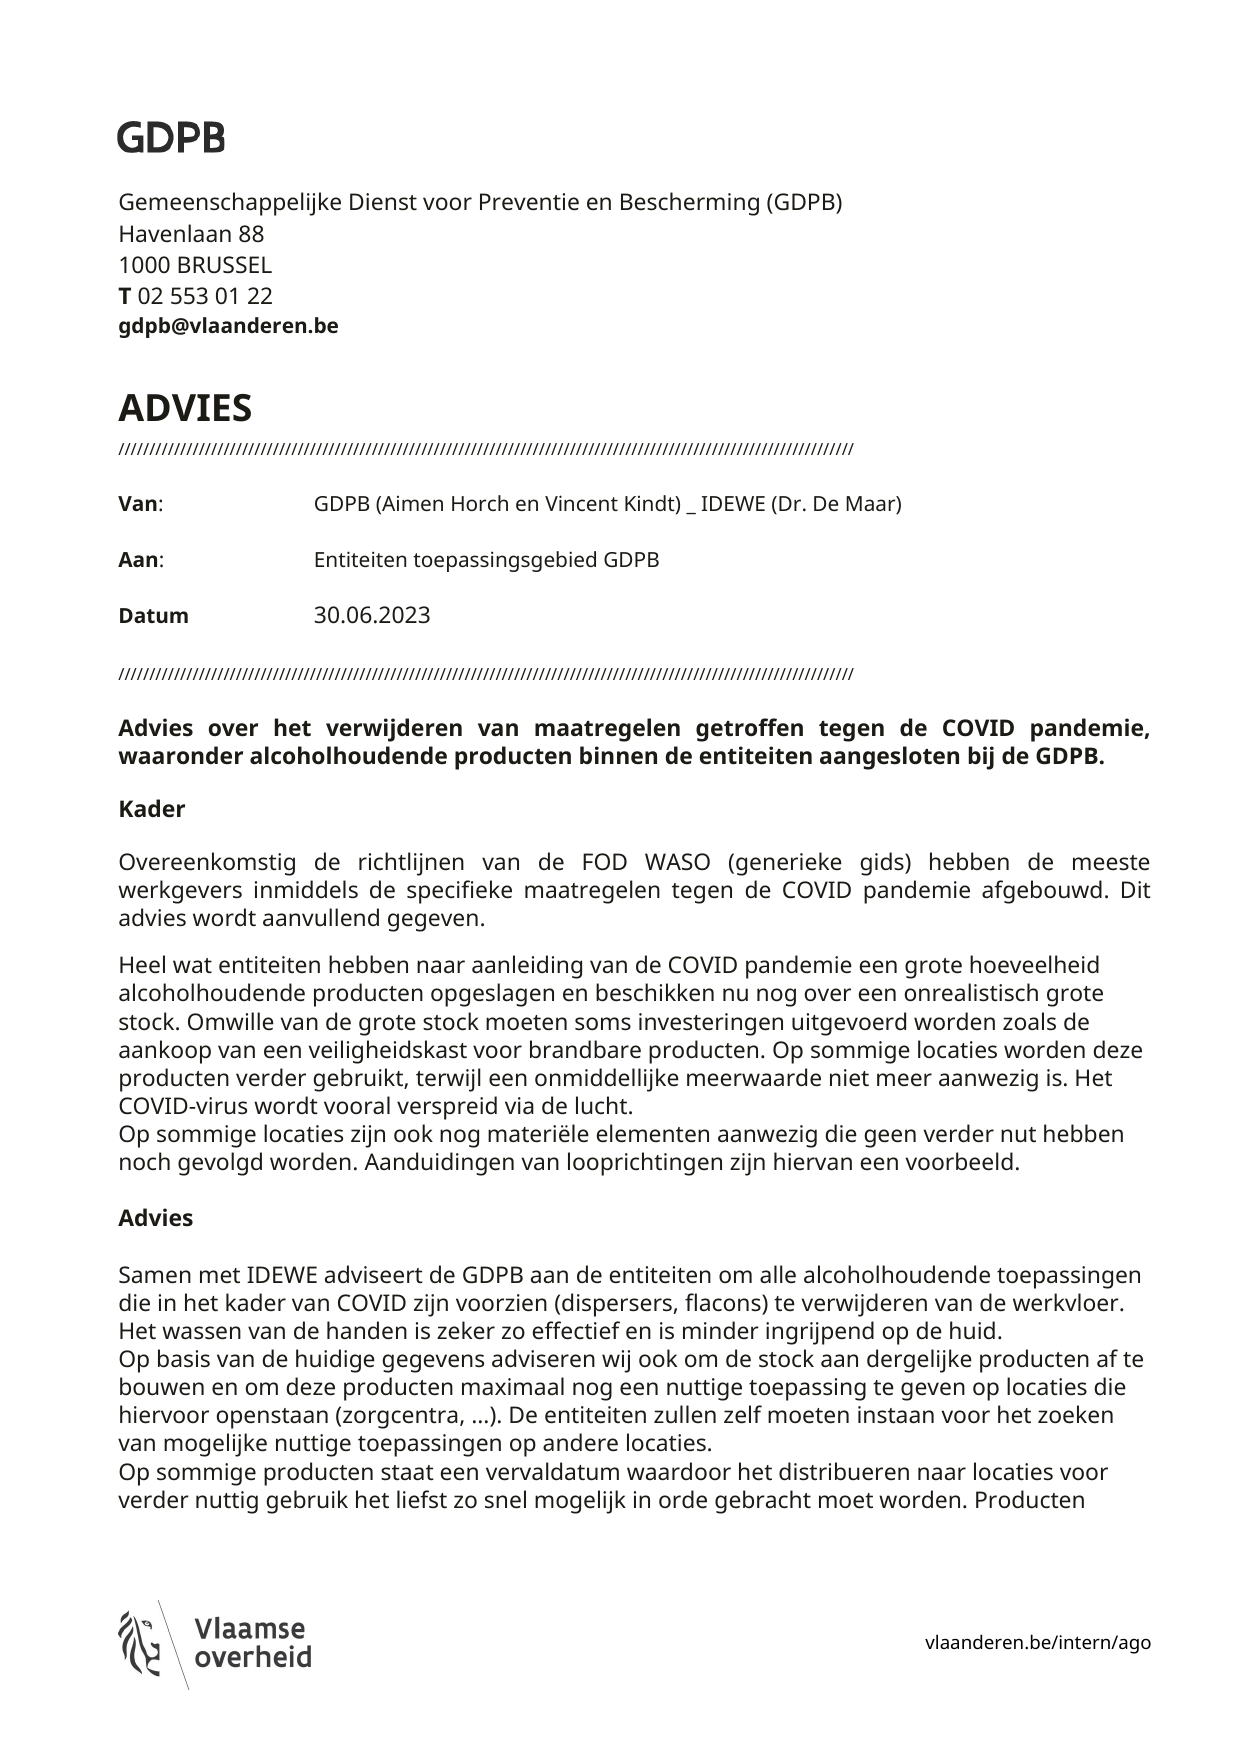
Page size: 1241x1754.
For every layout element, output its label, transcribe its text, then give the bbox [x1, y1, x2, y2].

table_header Van: [118, 489, 314, 545]
text Havenlaan 88 [118, 218, 1152, 249]
text Advies over het verwijderen van maatregelen getroffen tegen de COVID pandemie, waaronder alcoholhoudende producten binnen de entiteiten aangesloten bij de GDPB. [118, 714, 1152, 770]
picture [118, 1600, 415, 1690]
table_cell [314, 601, 1065, 657]
table_cell Datum [118, 601, 314, 657]
table_header GDPB (Aimen Horch en Vincent Kindt) _ IDEWE (Dr. De Maar) [314, 489, 1065, 545]
text 1000 BRUSSEL [118, 249, 1152, 280]
text T 02 553 01 22 [118, 280, 1152, 311]
text Advies [118, 1204, 1152, 1232]
picture [117, 121, 225, 153]
table_cell Entiteiten toepassingsgebied GDPB [314, 545, 1065, 601]
text Kader [118, 795, 1152, 823]
text Overeenkomstig de richtlijnen van de FOD WASO (generieke gids) hebben de meeste werkgevers inmiddels de specifieke maatregelen tegen de COVID pandemie afgebouwd. Dit advies wordt aanvullend gegeven. [118, 848, 1152, 932]
text Gemeenschappelijke Dienst voor Preventie en Bescherming (GDPB) [118, 186, 1152, 218]
text /////////////////////////////////////////////////////////////////////////////////////////////////////////////////////// [118, 432, 1152, 461]
text /////////////////////////////////////////////////////////////////////////////////////////////////////////////////////// [118, 657, 1152, 686]
text ADVIES [118, 381, 1152, 432]
text gdpb@vlaanderen.be [118, 311, 1152, 340]
table_cell Aan: [118, 545, 314, 601]
text Heel wat entiteiten hebben naar aanleiding van de COVID pandemie een grote hoeveelheid alcoholhoudende producten opgeslagen en beschikken nu nog over een onrealistisch grote stock. Omwille van de grote stock moeten soms investeringen uitgevoerd worden zoals de aankoop van een veiligheidskast voor brandbare producten. Op sommige locaties worden deze producten verder gebruikt, terwijl een onmiddellijke meerwaarde niet meer aanwezig is. Het COVID-virus wordt vooral verspreid via de lucht. Op sommige locaties zijn ook nog materiële elementen aanwezig die geen verder nut hebben noch gevolgd worden. Aanduidingen van looprichtingen zijn hiervan een voorbeeld. [118, 951, 1152, 1176]
